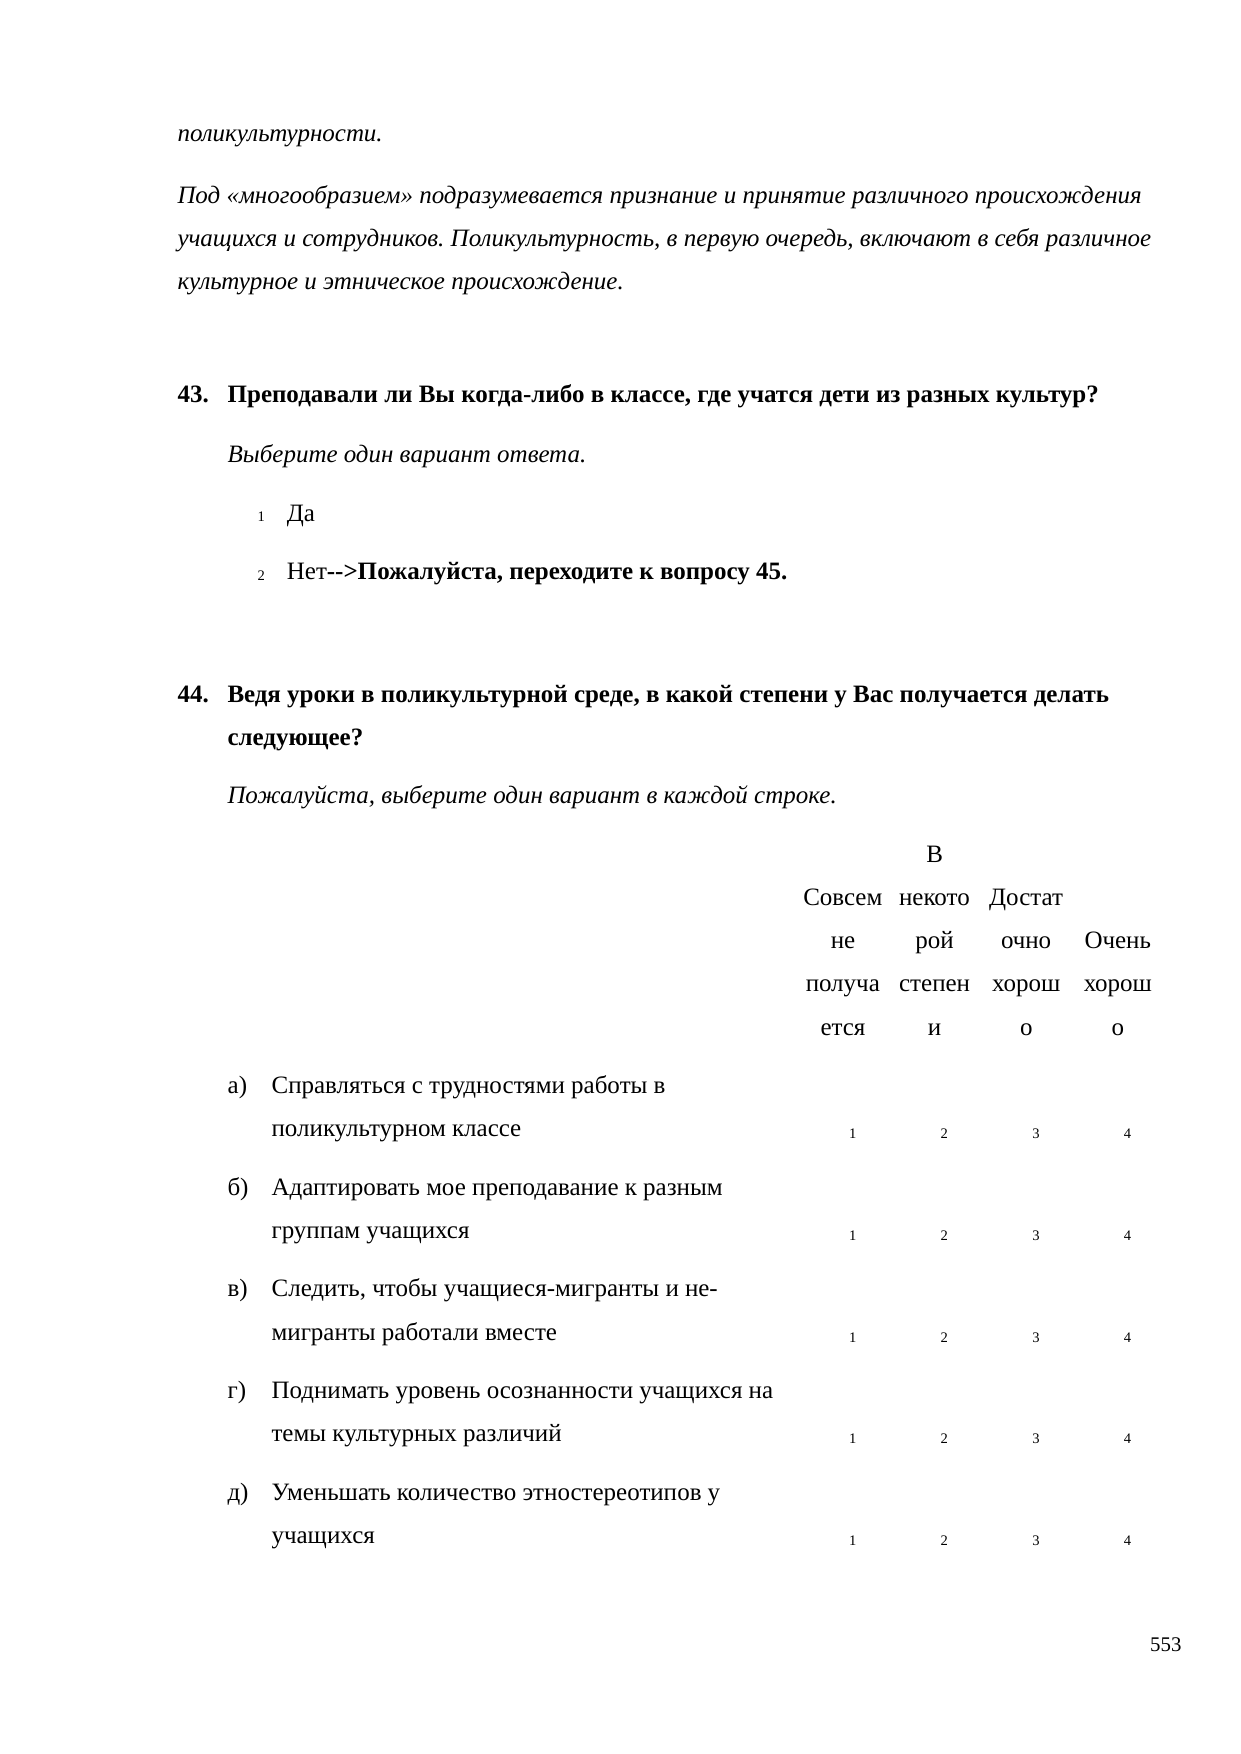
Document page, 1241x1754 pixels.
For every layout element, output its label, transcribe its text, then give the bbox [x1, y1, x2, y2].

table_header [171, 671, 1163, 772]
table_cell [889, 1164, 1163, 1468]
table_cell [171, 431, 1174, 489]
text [177, 118, 1181, 147]
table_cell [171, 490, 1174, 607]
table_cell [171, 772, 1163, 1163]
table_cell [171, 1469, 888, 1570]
text Под «многообразием» подразумевается признание и принятие различного происхождения учащихся и сотрудников. Поликультурность, в первую очередь, включают в себя различное культурное и этническое происхождение. [177, 180, 1181, 295]
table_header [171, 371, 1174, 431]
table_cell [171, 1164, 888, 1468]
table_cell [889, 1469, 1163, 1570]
